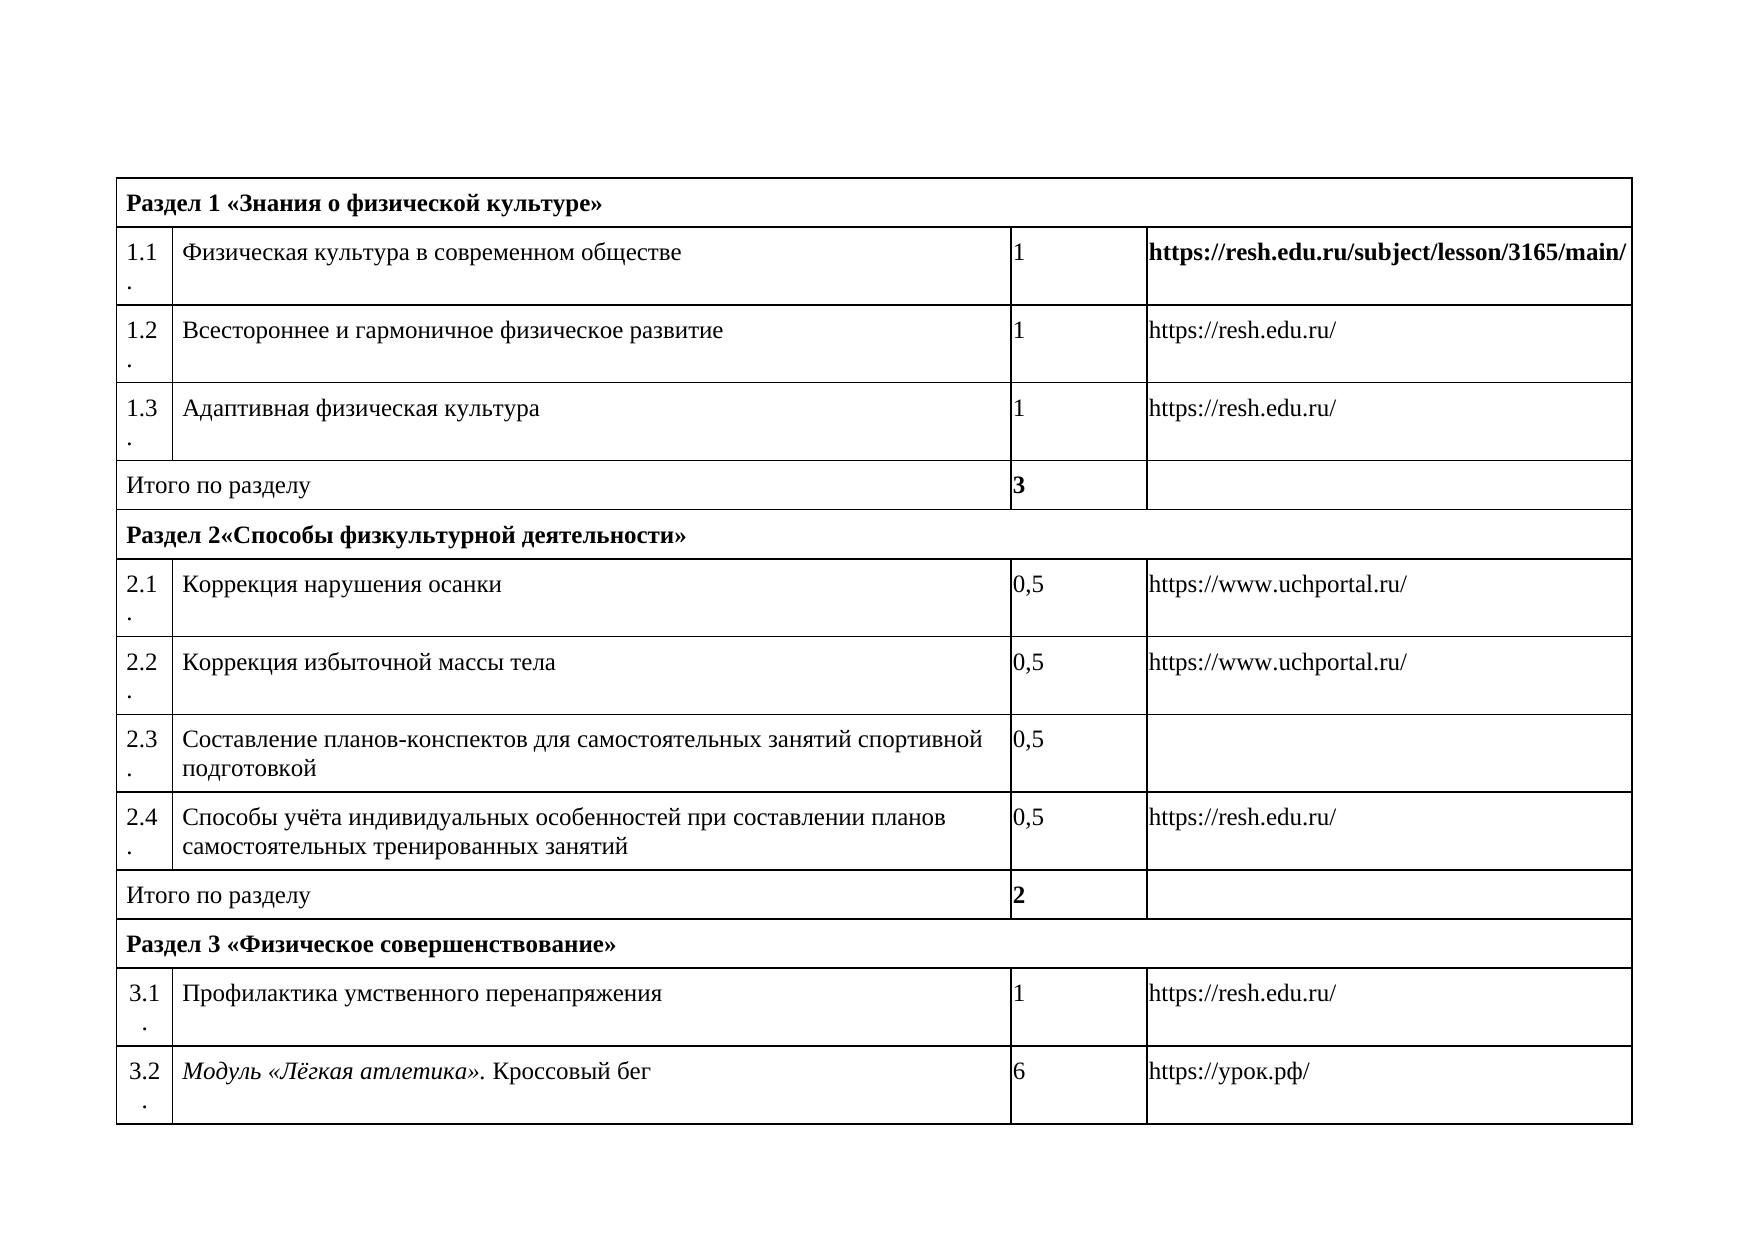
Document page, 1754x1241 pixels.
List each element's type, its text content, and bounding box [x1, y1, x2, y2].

table_cell Раздел 3 «Физическое совершенствование» [117, 920, 1631, 967]
table_cell 1.3. [117, 383, 172, 460]
table_cell Профилактика умственного перенапряжения [173, 969, 1010, 1045]
table_cell 3.2. [117, 1047, 172, 1123]
table_cell Адаптивная физическая культура [173, 383, 1010, 460]
table_cell 1 [1012, 383, 1146, 460]
table_cell Модуль «Лёгкая атлетика». Кроссовый бег [173, 1047, 1010, 1123]
table_cell 2.4. [117, 793, 172, 869]
table_cell 1 [1012, 969, 1146, 1045]
table_cell Составление планов-конспектов для самостоятельных занятий спортивной подготовкой [173, 715, 1010, 791]
table_cell 0,5 [1012, 560, 1146, 636]
table_cell Коррекция избыточной массы тела [173, 637, 1010, 713]
table_cell https://resh.edu.ru/ [1148, 969, 1631, 1045]
table_cell https://www.uchportal.ru/ [1148, 560, 1631, 636]
table_cell Итого по разделу [117, 871, 1010, 918]
table_cell 1 [1012, 306, 1146, 382]
table_cell https://resh.edu.ru/ [1148, 306, 1631, 382]
table_cell https://www.uchportal.ru/ [1148, 637, 1631, 713]
table_cell 2 [1012, 871, 1146, 918]
table_cell 0,5 [1012, 715, 1146, 791]
table_cell Итого по разделу [117, 461, 1010, 509]
table_cell https://урок.рф/ [1148, 1047, 1631, 1123]
table_cell https://resh.edu.ru/ [1148, 793, 1631, 869]
table_cell https://resh.edu.ru/subject/lesson/3165/main/ [1148, 228, 1631, 304]
table_cell 0,5 [1012, 637, 1146, 713]
table_cell Всестороннее и гармоничное физическое развитие [173, 306, 1010, 382]
table_cell [1148, 461, 1631, 509]
table_cell 1.1. [117, 228, 172, 304]
table_cell Коррекция нарушения осанки [173, 560, 1010, 636]
table_cell 2.3. [117, 715, 172, 791]
table_cell [1148, 715, 1631, 791]
table_cell 6 [1012, 1047, 1146, 1123]
table_cell 3.1. [117, 969, 172, 1045]
table_cell Раздел 2«Способы физкультурной деятельности» [117, 510, 1631, 558]
table_cell Физическая культура в современном обществе [173, 228, 1010, 304]
table_cell [1148, 871, 1631, 918]
table_cell Раздел 1 «Знания о физической культуре» [117, 179, 1631, 226]
table_cell 1.2. [117, 306, 172, 382]
table_cell https://resh.edu.ru/ [1148, 383, 1631, 460]
table_cell Способы учёта индивидуальных особенностей при составлении планов самостоятельных тренированных занятий [173, 793, 1010, 869]
table_cell 3 [1012, 461, 1146, 509]
table_cell 1 [1012, 228, 1146, 304]
table_cell 0,5 [1012, 793, 1146, 869]
table_cell 2.1. [117, 560, 172, 636]
table_cell 2.2. [117, 637, 172, 713]
